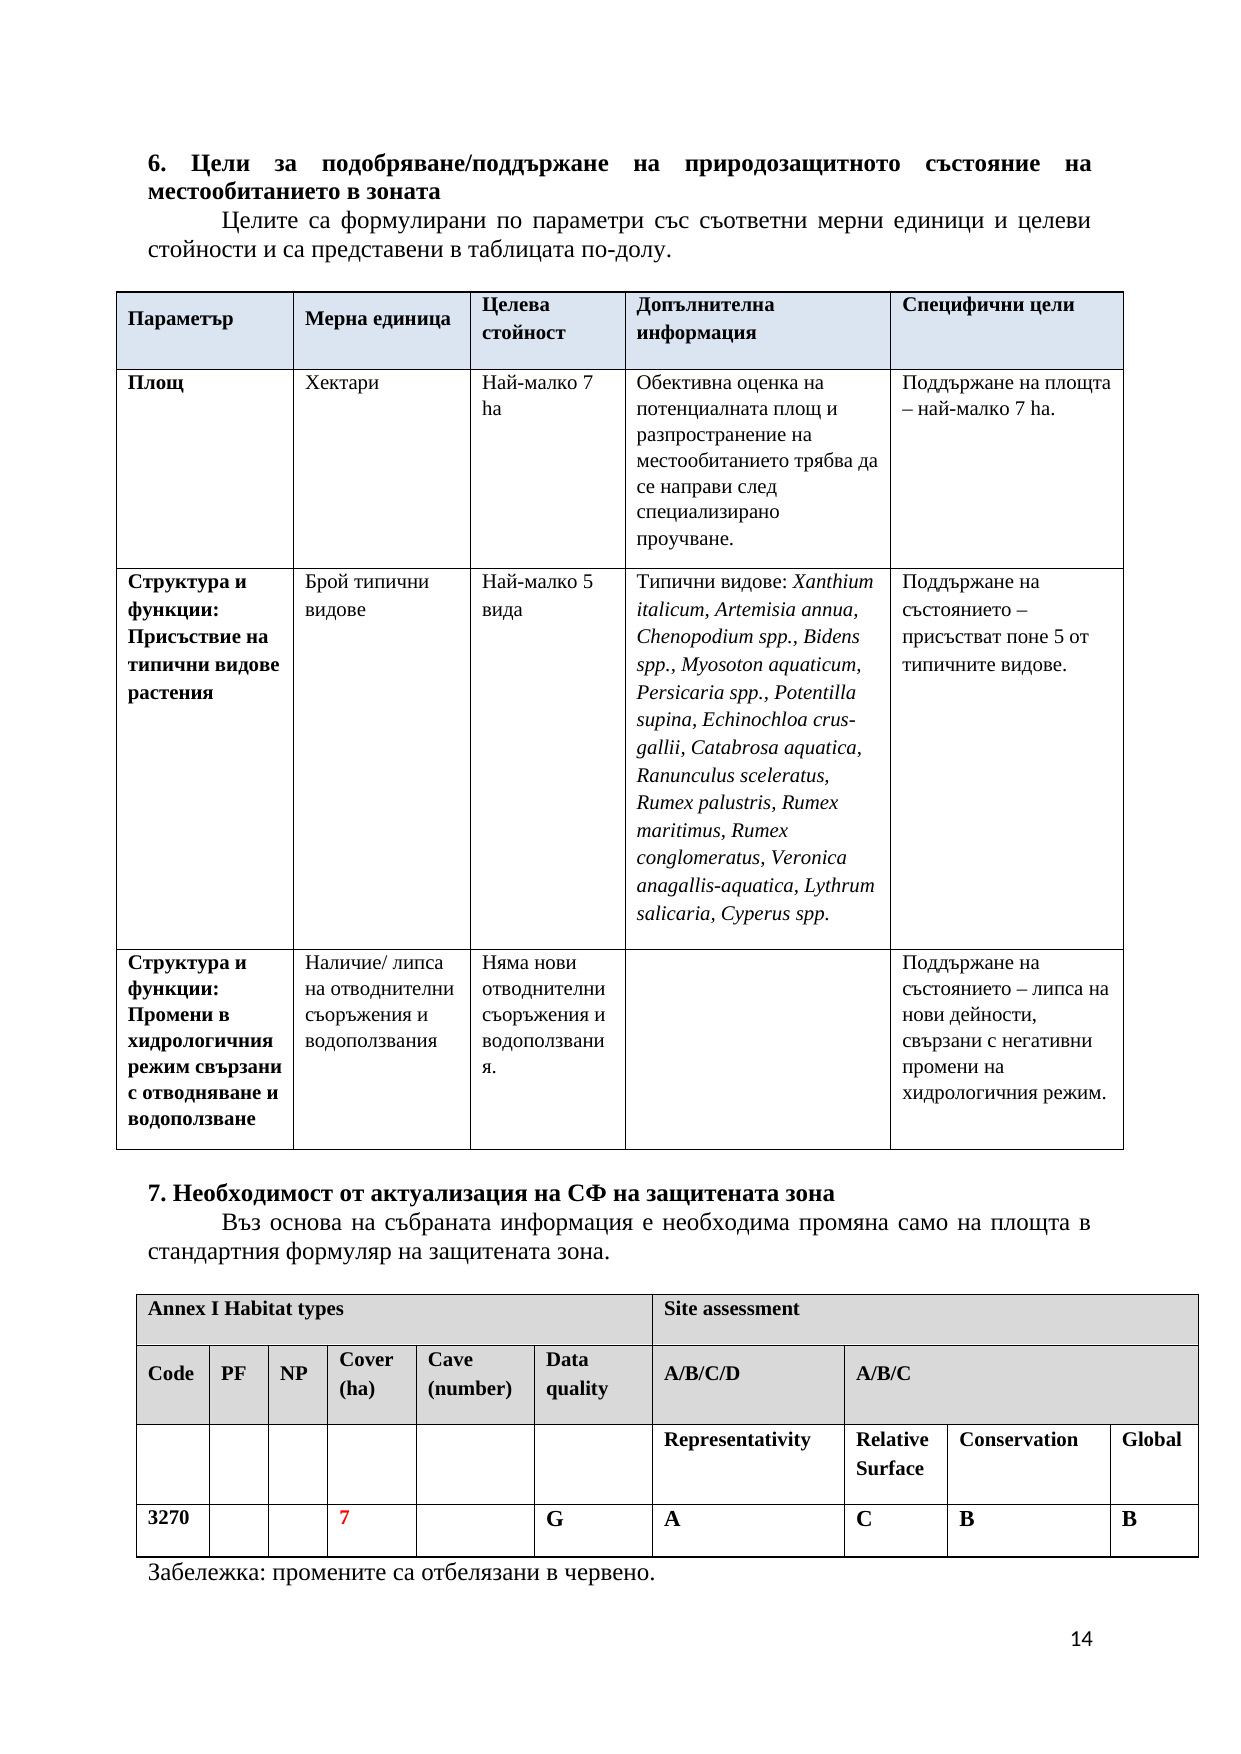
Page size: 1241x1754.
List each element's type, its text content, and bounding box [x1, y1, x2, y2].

table_cell [137, 1425, 209, 1504]
table_cell NP [269, 1346, 327, 1424]
table_header Annex I Habitat types [137, 1295, 652, 1344]
table_cell Структура и функции: Присъствие на типични видове растения [117, 569, 293, 949]
text 6. Цели за подобряване/поддържане на природозащитното състояние на местообитанието в зоната [148, 148, 1093, 205]
table_cell [626, 950, 890, 1149]
table_cell [417, 1425, 534, 1504]
table_cell C [845, 1505, 947, 1556]
table_cell Relative Surface [845, 1425, 947, 1504]
table_cell PF [210, 1346, 268, 1424]
table_cell Data quality [535, 1346, 652, 1424]
table_cell Conservation [948, 1425, 1110, 1504]
table_cell B [948, 1505, 1110, 1556]
table_cell Обективна оценка на потенциалната площ и разпространение на местообитанието трябва да се направи след специализирано проучване. [626, 370, 890, 568]
table_cell Поддържане на състоянието – присъстват поне 5 от типичните видове. [891, 569, 1123, 949]
table_cell [535, 1425, 652, 1504]
table_header Параметър [117, 293, 293, 369]
table_cell A/B/C [845, 1346, 1198, 1424]
text Въз основа на събраната информация е необходима промянa само на площта в стандартния формуляр на защитената зона. [148, 1207, 1093, 1265]
table_cell Наличие/ липса на отводнителни съоръжения и водоползвания [294, 950, 470, 1149]
table_header Специфични цели [891, 293, 1123, 369]
table_cell Поддържане на площта – най-малко 7 ha. [891, 370, 1123, 568]
table_cell Най-малко 5 вида [471, 569, 625, 949]
table_cell Структура и функции: Промени в хидрологичния режим свързани с отводняване и водоползване [117, 950, 293, 1149]
text Забележка: промените са отбелязани в червено. [148, 1558, 1093, 1586]
table_header Мерна единица [294, 293, 470, 369]
text Целите са формулирани по параметри със съответни мерни единици и целеви стойности и са представени в таблицата по-долу. [148, 205, 1093, 263]
table_cell Най-малко 7 ha [471, 370, 625, 568]
table_cell Хектари [294, 370, 470, 568]
table_header Целева стойност [471, 293, 625, 369]
table_cell Типични видове: Xanthium italicum, Artemisia annua, Chenopodium spp., Bidens spp., Myosoton aquaticum, Persicaria spp., Potentilla supina, Echinochloa crus-gallii, Catabrosa aquatica, Ranunculus sceleratus, Rumex palustris, Rumex maritimus, Rumex conglomeratus, Veronica anagallis-aquatica, Lythrum salicariа, Cyperus spp. [626, 569, 890, 949]
table_cell A [653, 1505, 844, 1556]
table_cell Global [1111, 1425, 1198, 1504]
table_cell Поддържане на състоянието – липса на нови дейности, свързани с негативни промени на хидрологичния режим. [891, 950, 1123, 1149]
table_cell 7 [328, 1505, 416, 1556]
table_header Допълнителна информация [626, 293, 890, 369]
table_cell [269, 1425, 327, 1504]
table_header Site assessment [653, 1295, 1198, 1344]
table_cell [210, 1505, 268, 1556]
table_cell Площ [117, 370, 293, 568]
table_cell [417, 1505, 534, 1556]
table_cell Representativity [653, 1425, 844, 1504]
table_cell Няма нови отводнителни съоръжения и водоползвания. [471, 950, 625, 1149]
table_cell G [535, 1505, 652, 1556]
table_cell B [1111, 1505, 1198, 1556]
table_cell [210, 1425, 268, 1504]
table_cell Cover (ha) [328, 1346, 416, 1424]
table_cell Cave (number) [417, 1346, 534, 1424]
table_cell Code [137, 1346, 209, 1424]
table_cell A/B/C/D [653, 1346, 844, 1424]
table_cell 3270 [137, 1505, 209, 1556]
table_cell [269, 1505, 327, 1556]
text 7. Необходимост от актуализация на СФ на защитената зона [148, 1178, 1093, 1207]
table_cell Брой типични видове [294, 569, 470, 949]
table_cell [328, 1425, 416, 1504]
